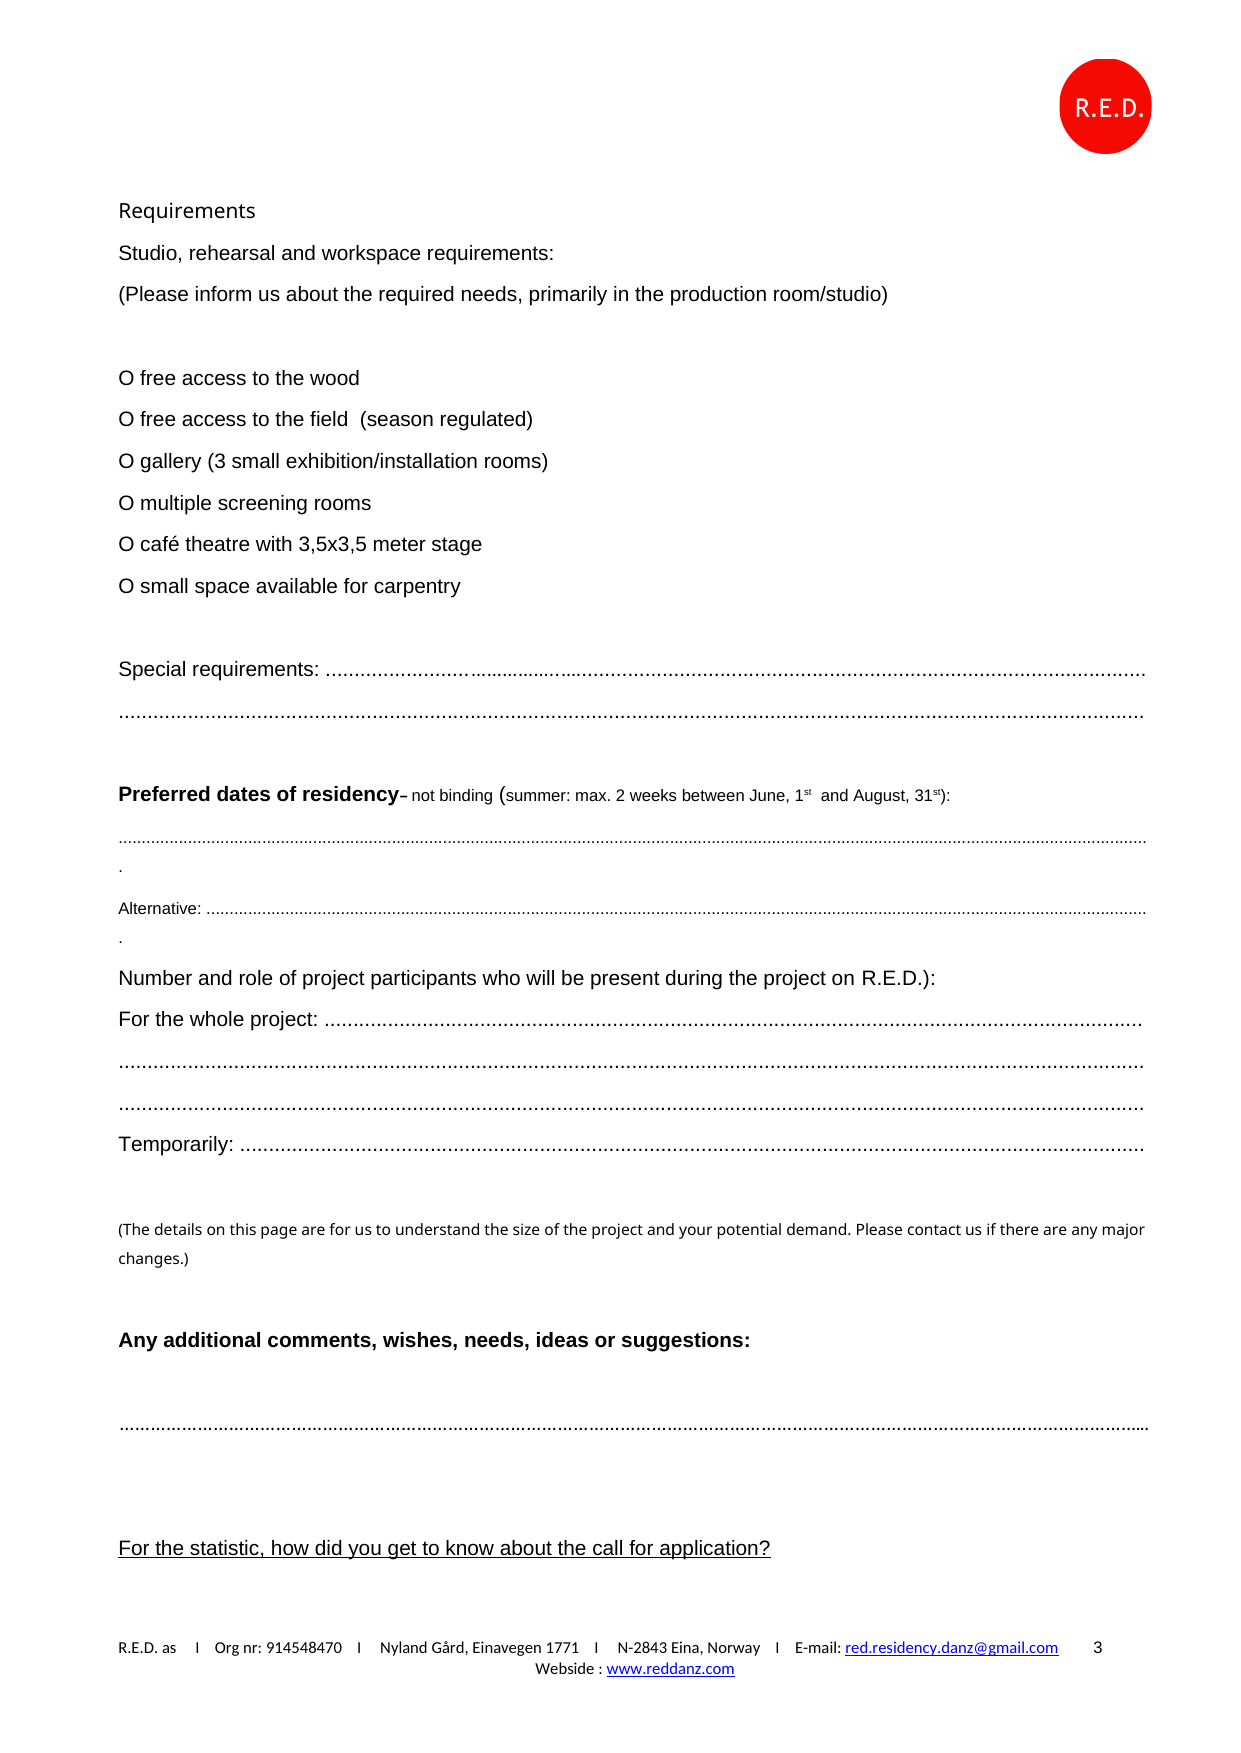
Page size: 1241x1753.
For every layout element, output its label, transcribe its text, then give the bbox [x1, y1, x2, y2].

text O small space available for carpentry [118, 570, 1152, 599]
text O multiple screening rooms [118, 487, 1152, 516]
text For the statistic, how did you get to know about the call for application? [118, 1532, 1152, 1562]
text .................................................................................................................................................................................. [118, 695, 1152, 724]
text .................................................................................................................................................................................. [118, 1045, 1152, 1074]
text O free access to the field (season regulated) [118, 403, 1152, 432]
text Studio, rehearsal and workspace requirements: [118, 237, 1152, 266]
text Alternative: ............................................................................................................................................................................................................ [118, 891, 1152, 949]
text For the whole project: .............................................................................................................................................. [118, 1003, 1152, 1032]
text Special requirements: .........................……………..…................................................................................................... [118, 653, 1152, 682]
text O free access to the wood [118, 362, 1152, 391]
text Number and role of project participants who will be present during the project on R.E.D.): [118, 962, 1152, 991]
text Any additional comments, wishes, needs, ideas or suggestions: [118, 1324, 1152, 1353]
text ……………………………………………………………………………………………………………………………………………………………………………... [118, 1407, 1152, 1437]
text Preferred dates of residency– not binding (summer: max. 2 weeks between June, 1st and August, 31st): [118, 778, 1152, 807]
text O gallery (3 small exhibition/installation rooms) [118, 445, 1152, 474]
text ............................................................................................................................................................................................................................... [118, 820, 1152, 878]
text (The details on this page are for us to understand the size of the project and your potential demand. Please contact us if there are any major changes.) [118, 1212, 1152, 1270]
text O café theatre with 3,5x3,5 meter stage [118, 528, 1152, 557]
text Temporarily: ............................................................................................................................................................. [118, 1128, 1152, 1157]
text (Please inform us about the required needs, primarily in the production room/studio) [118, 278, 1152, 307]
text .................................................................................................................................................................................. [118, 1087, 1152, 1116]
text Requirements [118, 195, 1152, 224]
picture [1059, 59, 1152, 154]
